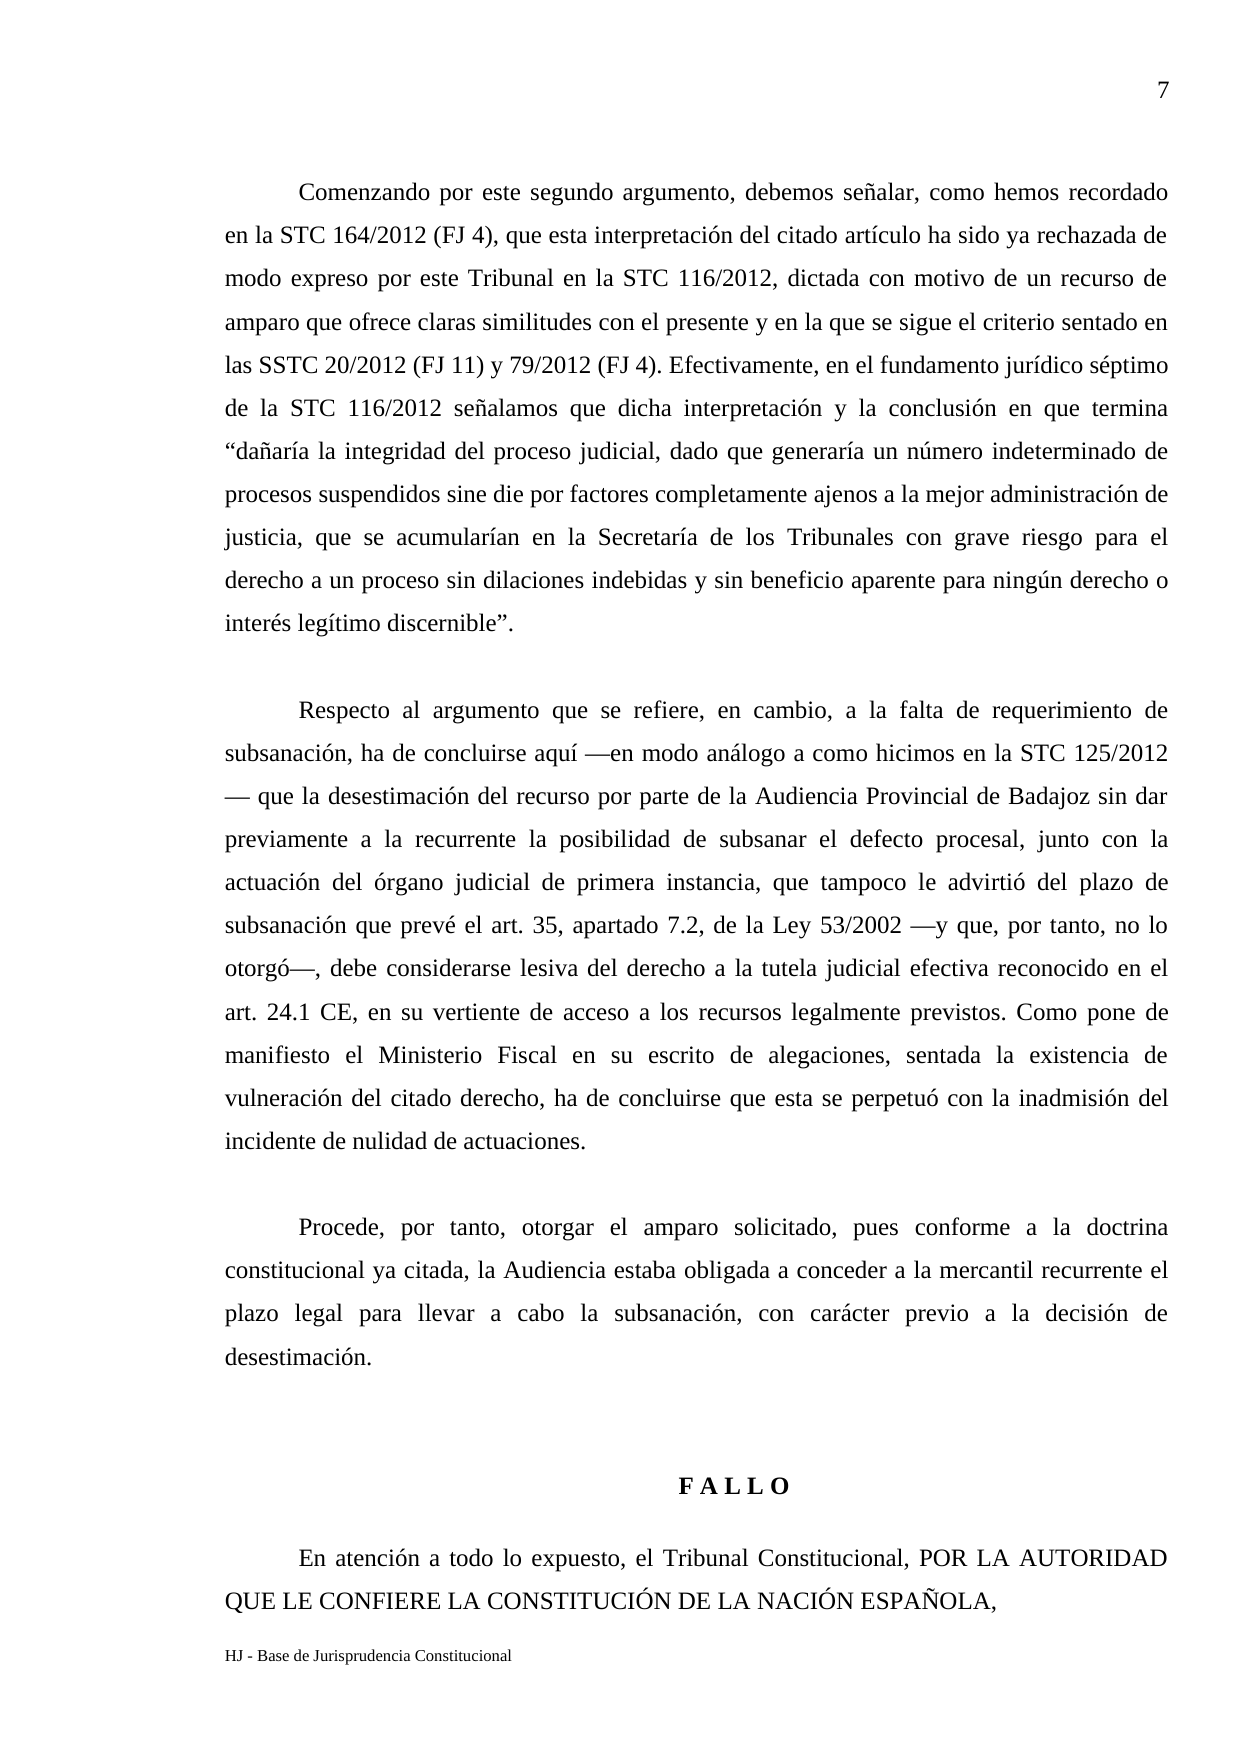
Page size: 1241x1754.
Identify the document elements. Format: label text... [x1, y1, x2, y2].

text En atención a todo lo expuesto, el Tribunal Constitucional, POR LA AUTORIDAD QUE LE CONFIERE LA CONSTITUCIÓN DE LA NACIÓN ESPAÑOLA, [224, 1543, 1169, 1615]
text Procede, por tanto, otorgar el amparo solicitado, pues conforme a la doctrina constitucional ya citada, la Audiencia estaba obligada a conceder a la mercantil recurrente el plazo legal para llevar a cabo la subsanación, con carácter previo a la decisión de desestimación. [224, 1212, 1169, 1370]
subtitle F A L L O [224, 1471, 1169, 1500]
text Respecto al argumento que se refiere, en cambio, a la falta de requerimiento de subsanación, ha de concluirse aquí —en modo análogo a como hicimos en la STC 125/2012— que la desestimación del recurso por parte de la Audiencia Provincial de Badajoz sin dar previamente a la recurrente la posibilidad de subsanar el defecto procesal, junto con la actuación del órgano judicial de primera instancia, que tampoco le advirtió del plazo de subsanación que prevé el art. 35, apartado 7.2, de la Ley 53/2002 —y que, por tanto, no lo otorgó—, debe considerarse lesiva del derecho a la tutela judicial efectiva reconocido en el art. 24.1 CE, en su vertiente de acceso a los recursos legalmente previstos. Como pone de manifiesto el Ministerio Fiscal en su escrito de alegaciones, sentada la existencia de vulneración del citado derecho, ha de concluirse que esta se perpetuó con la inadmisión del incidente de nulidad de actuaciones. [224, 695, 1169, 1155]
text Comenzando por este segundo argumento, debemos señalar, como hemos recordado en la STC 164/2012 (FJ 4), que esta interpretación del citado artículo ha sido ya rechazada de modo expreso por este Tribunal en la STC 116/2012, dictada con motivo de un recurso de amparo que ofrece claras similitudes con el presente y en la que se sigue el criterio sentado en las SSTC 20/2012 (FJ 11) y 79/2012 (FJ 4). Efectivamente, en el fundamento jurídico séptimo de la STC 116/2012 señalamos que dicha interpretación y la conclusión en que termina “dañaría la integridad del proceso judicial, dado que generaría un número indeterminado de procesos suspendidos sine die por factores completamente ajenos a la mejor administración de justicia, que se acumularían en la Secretaría de los Tribunales con grave riesgo para el derecho a un proceso sin dilaciones indebidas y sin beneficio aparente para ningún derecho o interés legítimo discernible”. [224, 177, 1169, 637]
